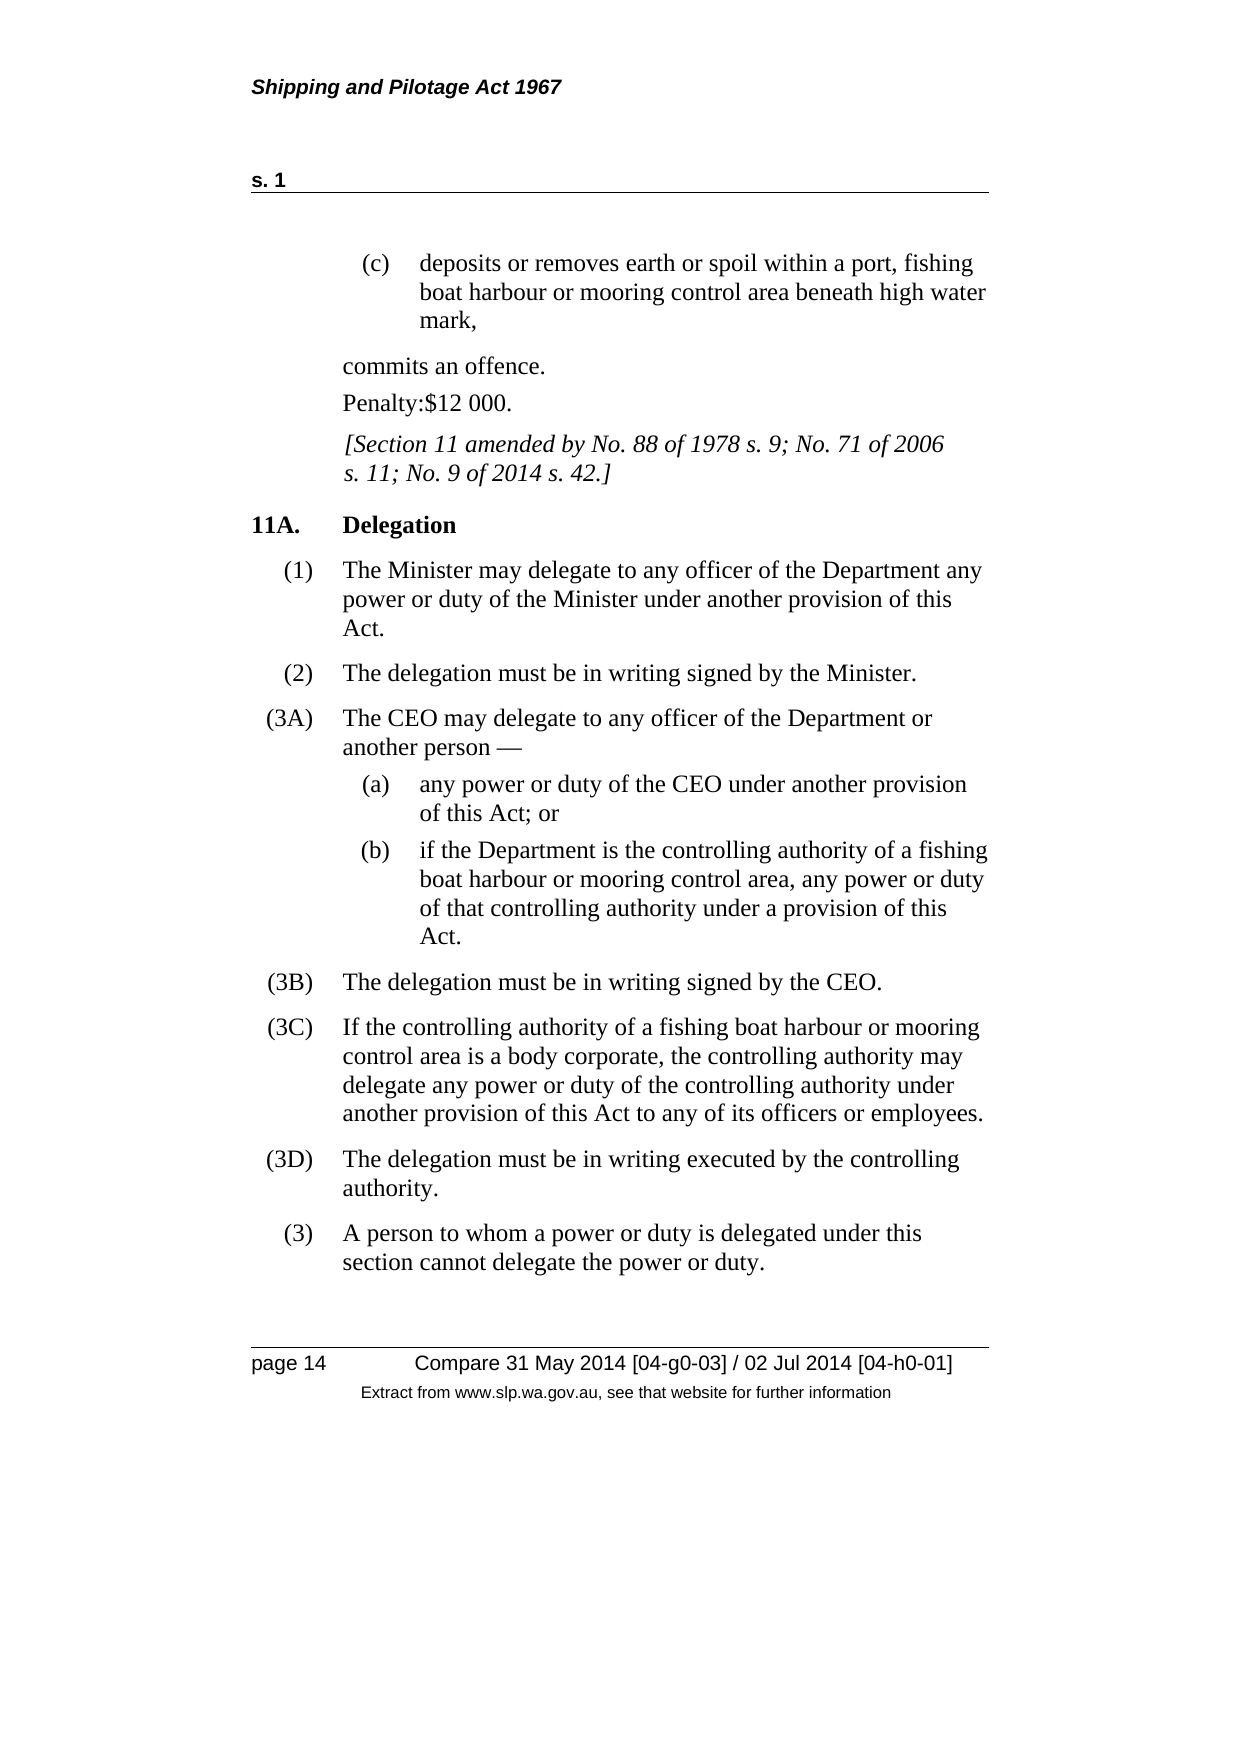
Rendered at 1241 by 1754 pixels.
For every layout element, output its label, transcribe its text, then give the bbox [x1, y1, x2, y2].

text (a) any power or duty of the CEO under another provision of this Act; or [251, 769, 989, 827]
text (b) if the Department is the controlling authority of a fishing boat harbour or mooring control area, any power or duty of that controlling authority under a provision of this Act. [251, 835, 989, 950]
text (3C) If the controlling authority of a fishing boat harbour or mooring control area is a body corporate, the controlling authority may delegate any power or duty of the controlling authority under another provision of this Act to any of its officers or employees. [251, 1012, 989, 1127]
text (1) The Minister may delegate to any officer of the Department any power or duty of the Minister under another provision of this Act. [251, 555, 989, 641]
text Penalty:$12 000. [251, 388, 989, 417]
text commits an offence. [251, 351, 989, 380]
text (c) deposits or removes earth or spoil within a port, fishing boat harbour or mooring control area beneath high water mark, [251, 248, 989, 334]
text [Section 11 amended by No. 88 of 1978 s. 9; No. 71 of 2006 s. 11; No. 9 of 2014 s. 42.] [251, 429, 989, 487]
subtitle 11A. Delegation [251, 510, 989, 538]
text (3) A person to whom a power or duty is delegated under this section cannot delegate the power or duty. [251, 1218, 989, 1276]
text (3D) The delegation must be in writing executed by the controlling authority. [251, 1144, 989, 1201]
text (2) The delegation must be in writing signed by the Minister. [251, 658, 989, 687]
text (3A) The CEO may delegate to any officer of the Department or another person — [251, 703, 989, 761]
text (3B) The delegation must be in writing signed by the CEO. [251, 967, 989, 996]
